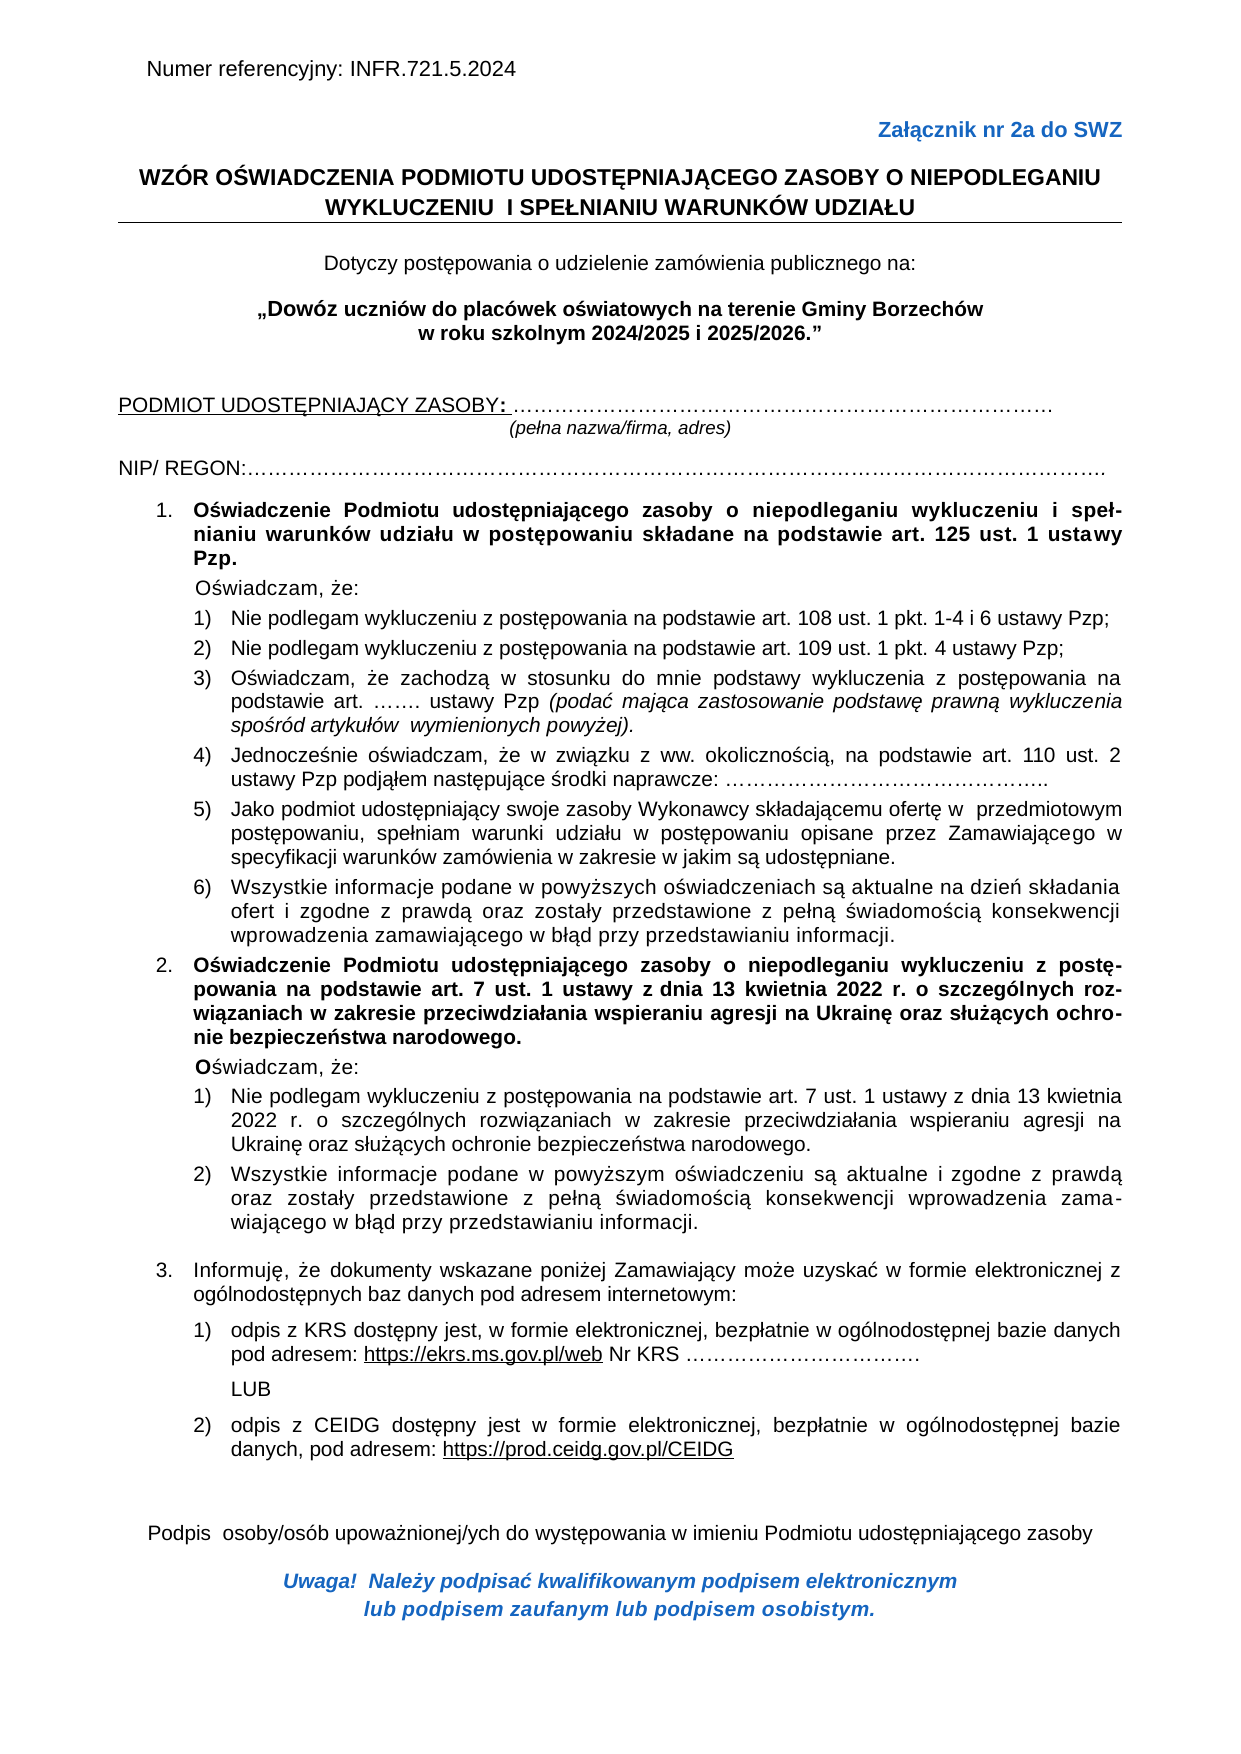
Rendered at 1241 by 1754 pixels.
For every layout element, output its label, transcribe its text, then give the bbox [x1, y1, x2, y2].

list Jednocześnie oświadczam, że w związku z ww. okolicznością, na podstawie art. 110 ust. 2 ustawy Pzp podjąłem następujące środki naprawcze: ……………………………………….. [193, 743, 1122, 791]
text NIP/ REGON:……………………………………………………………………………………………………………. [118, 456, 1122, 480]
text w roku szkolnym 2024/2025 i 2025/2026.” [118, 321, 1122, 345]
list Oświadczenie Podmiotu udostępniającego zasoby o niepodleganiu wykluczeniu i spełnianiu warunków udziału w postępowaniu składane na podstawie art. 125 ust. 1 ustawy Pzp. [156, 498, 1122, 570]
list Informuję, że dokumenty wskazane poniżej Zamawiający może uzyskać w formie elektronicznej z ogólnodostępnych baz danych pod adresem internetowym: [156, 1258, 1122, 1306]
text „Dowóz uczniów do placówek oświatowych na terenie Gminy Borzechów [118, 296, 1122, 321]
list odpis z KRS dostępny jest, w formie elektronicznej, bezpłatnie w ogólnodostępnej bazie danych pod adresem: https://ekrs.ms.gov.pl/web Nr KRS ……………………………. [193, 1317, 1122, 1365]
list Oświadczenie Podmiotu udostępniającego zasoby o niepodleganiu wykluczeniu z postępowania na podstawie art. 7 ust. 1 ustawy z dnia 13 kwietnia 2022 r. o szczególnych rozwiązaniach w zakresie przeciwdziałania wspieraniu agresji na Ukrainę oraz służących ochronie bezpieczeństwa narodowego. [156, 953, 1122, 1048]
text Oświadczam, że: [195, 1054, 1122, 1078]
text PODMIOT UDOSTĘPNIAJĄCY ZASOBY: …………………………………………………………………… [118, 393, 1122, 417]
text LUB [231, 1377, 1122, 1401]
text WZÓR OŚWIADCZENIA PODMIOTU UDOSTĘPNIAJĄCEGO ZASOBY O NIEPODLEGANIU WYKLUCZENIU I SPEŁNIANIU WARUNKÓW UDZIAŁU [118, 163, 1122, 222]
list odpis z CEIDG dostępny jest w formie elektronicznej, bezpłatnie w ogólnodostępnej bazie danych, pod adresem: https://prod.ceidg.gov.pl/CEIDG [193, 1413, 1122, 1461]
text Podpis osoby/osób upoważnionej/ych do występowania w imieniu Podmiotu udostępniającego zasoby [118, 1521, 1122, 1545]
list Nie podlegam wykluczeniu z postępowania na podstawie art. 108 ust. 1 pkt. 1-4 i 6 ustawy Pzp; [193, 606, 1122, 629]
list Wszystkie informacje podane w powyższym oświadczeniu są aktualne i zgodne z prawdą oraz zostały przedstawione z pełną świadomością konsekwencji wprowadzenia zamawiającego w błąd przy przedstawianiu informacji. [193, 1162, 1122, 1234]
list Oświadczam, że zachodzą w stosunku do mnie podstawy wykluczenia z postępowania na podstawie art. ……. ustawy Pzp (podać mająca zastosowanie podstawę prawną wykluczenia spośród artykułów wymienionych powyżej). [193, 665, 1122, 737]
text (pełna nazwa/firma, adres) [118, 417, 1122, 438]
list Jako podmiot udostępniający swoje zasoby Wykonawcy składającemu ofertę w przedmiotowym postępowaniu, spełniam warunki udziału w postępowaniu opisane przez Zamawiającego w specyfikacji warunków zamówienia w zakresie w jakim są udostępniane. [193, 797, 1122, 869]
text Dotyczy postępowania o udzielenie zamówienia publicznego na: [118, 251, 1122, 275]
text Uwaga! Należy podpisać kwalifikowanym podpisem elektronicznym [118, 1569, 1122, 1593]
list Nie podlegam wykluczeniu z postępowania na podstawie art. 109 ust. 1 pkt. 4 ustawy Pzp; [193, 636, 1122, 659]
list Wszystkie informacje podane w powyższych oświadczeniach są aktualne na dzień składania ofert i zgodne z prawdą oraz zostały przedstawione z pełną świadomością konsekwencji wprowadzenia zamawiającego w błąd przy przedstawianiu informacji. [193, 875, 1122, 947]
text Oświadczam, że: [195, 576, 1122, 600]
text lub podpisem zaufanym lub podpisem osobistym. [118, 1597, 1122, 1621]
text Załącznik nr 2a do SWZ [118, 117, 1122, 142]
list Nie podlegam wykluczeniu z postępowania na podstawie art. 7 ust. 1 ustawy z dnia 13 kwietnia 2022 r. o szczególnych rozwiązaniach w zakresie przeciwdziałania wspieraniu agresji na Ukrainę oraz służących ochronie bezpieczeństwa narodowego. [193, 1084, 1122, 1156]
